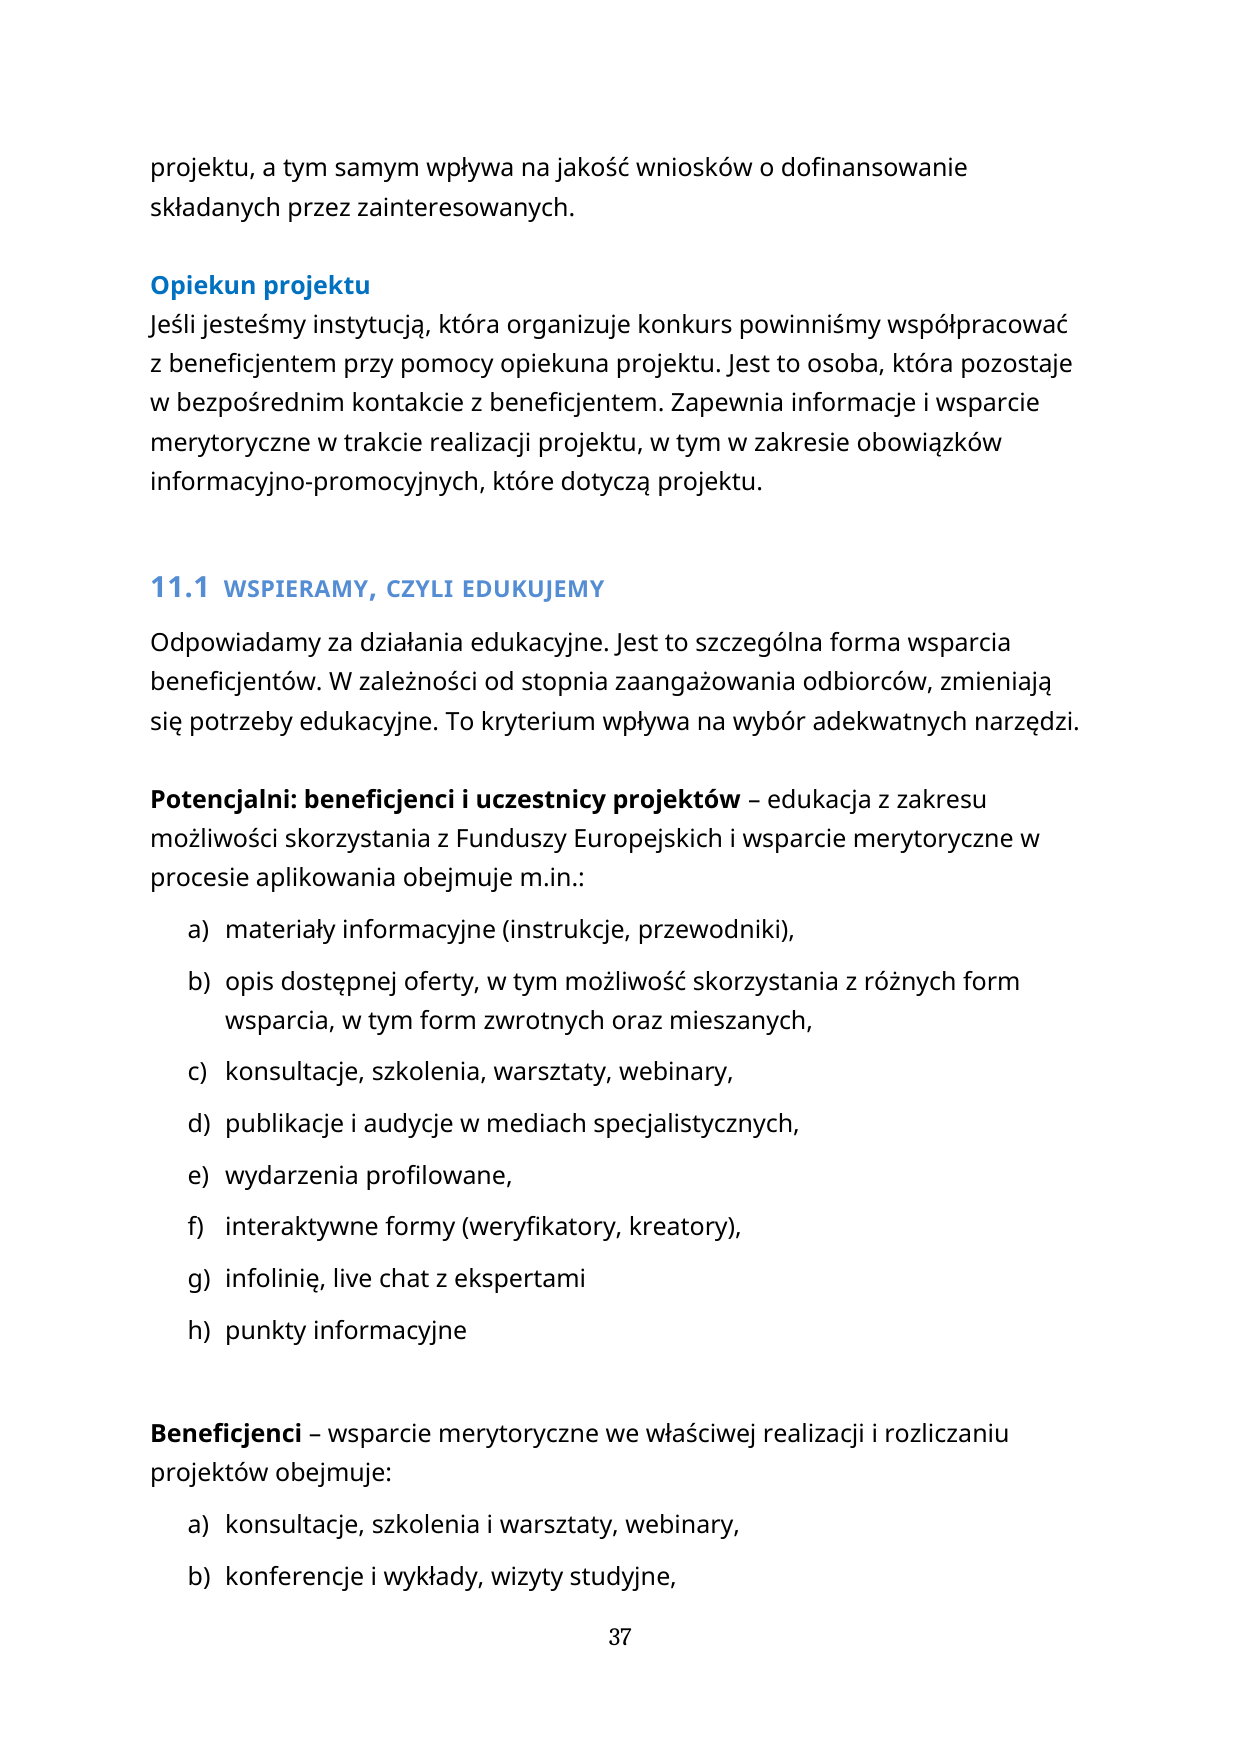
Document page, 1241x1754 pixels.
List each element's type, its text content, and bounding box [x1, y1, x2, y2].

text Beneficjenci – wsparcie merytoryczne we właściwej realizacji i rozliczaniu projektów obejmuje: [150, 1416, 1090, 1489]
subtitle wspieramy, czyli edukujemy [150, 567, 1090, 606]
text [150, 150, 1090, 223]
text Odpowiadamy za działania edukacyjne. Jest to szczególna forma wsparcia beneficjentów. W zależności od stopnia zaangażowania odbiorców, zmieniają się potrzeby edukacyjne. To kryterium wpływa na wybór adekwatnych narzędzi. [150, 625, 1090, 737]
text Potencjalni: beneficjenci i uczestnicy projektów – edukacja z zakresu możliwości skorzystania z Funduszy Europejskich i wsparcie merytoryczne w procesie aplikowania obejmuje m.in.: [150, 781, 1090, 894]
list interaktywne formy (weryfikatory, kreatory), [187, 1209, 1090, 1243]
list konsultacje, szkolenia, warsztaty, webinary, [187, 1054, 1090, 1088]
list konferencje i wykłady, wizyty studyjne, [187, 1558, 1090, 1592]
text Opiekun projektu [150, 267, 1090, 302]
list opis dostępnej oferty, w tym możliwość skorzystania z różnych form wsparcia, w tym form zwrotnych oraz mieszanych, [187, 963, 1090, 1036]
list materiały informacyjne (instrukcje, przewodniki), [187, 911, 1090, 946]
list punkty informacyjne [187, 1312, 1090, 1346]
list konsultacje, szkolenia i warsztaty, webinary, [187, 1506, 1090, 1541]
list publikacje i audycje w mediach specjalistycznych, [187, 1106, 1090, 1140]
list wydarzenia profilowane, [187, 1157, 1090, 1191]
list infolinię, live chat z ekspertami [187, 1261, 1090, 1295]
text Jeśli jesteśmy instytucją, która organizuje konkurs powinniśmy współpracować z beneficjentem przy pomocy opiekuna projektu. Jest to osoba, która pozostaje w bezpośrednim kontakcie z beneficjentem. Zapewnia informacje i wsparcie merytoryczne w trakcie realizacji projektu, w tym w zakresie obowiązków informacyjno-promocyjnych, które dotyczą projektu. [150, 307, 1090, 497]
